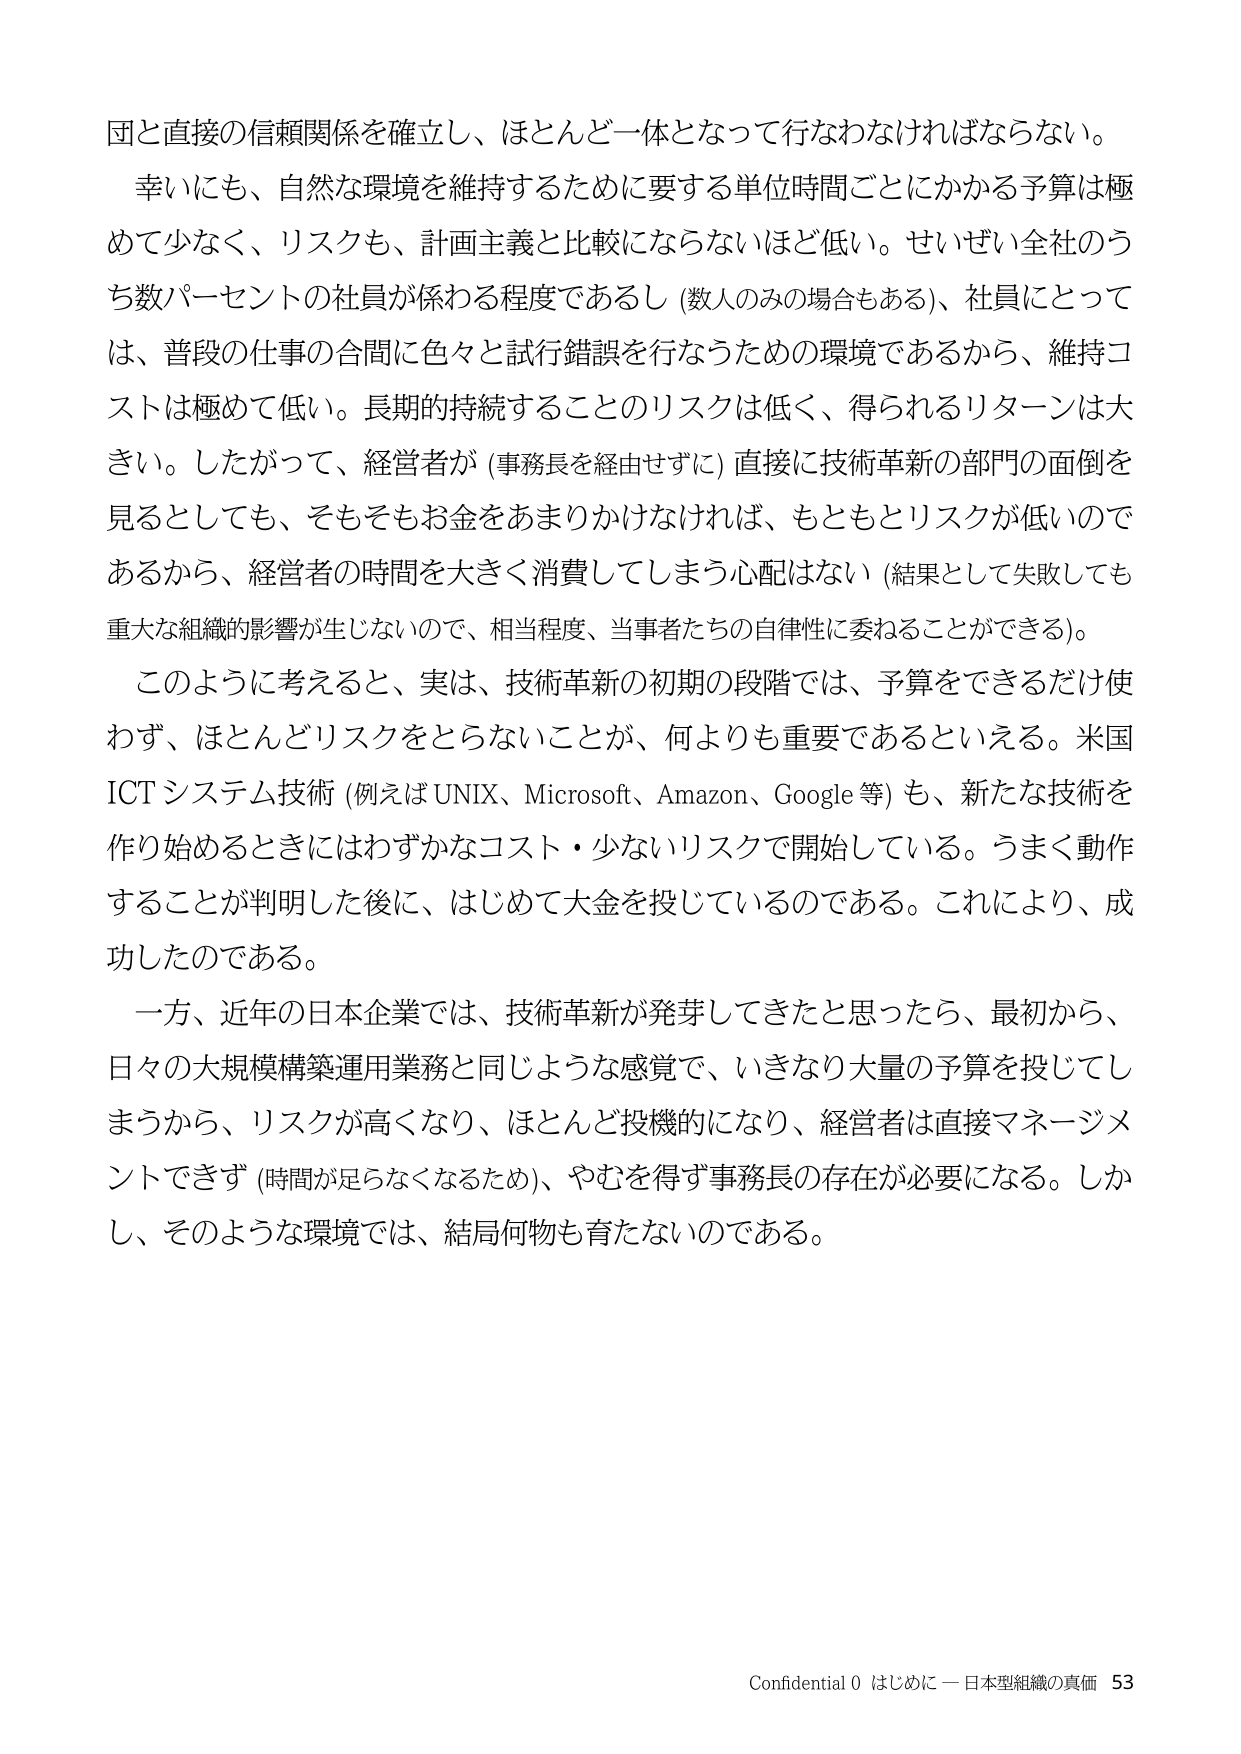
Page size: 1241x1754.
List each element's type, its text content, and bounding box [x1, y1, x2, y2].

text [106, 106, 1134, 161]
text 幸いにも、自然な環境を維持するために要する単位時間ごとにかかる予算は極めて少なく、リスクも、計画主義と比較にならないほど低い。せいぜい全社のうち数パーセントの社員が係わる程度であるし (数人のみの場合もある)、社員にとっては、普段の仕事の合間に色々と試行錯誤を行なうための環境であるから、維持コストは極めて低い。長期的持続することのリスクは低く、得られるリターンは大きい。したがって、経営者が (事務長を経由せずに) 直接に技術革新の部門の面倒を見るとしても、そもそもお金をあまりかけなければ、もともとリスクが低いのであるから、経営者の時間を大きく消費してしまう心配はない (結果として失敗しても重大な組織的影響が生じないので、相当程度、当事者たちの自律性に委ねることができる)。 [106, 161, 1134, 656]
text 一方、近年の日本企業では、技術革新が発芽してきたと思ったら、最初から、日々の大規模構築運用業務と同じような感覚で、いきなり大量の予算を投じてしまうから、リスクが高くなり、ほとんど投機的になり、経営者は直接マネージメントできず (時間が足らなくなるため)、やむを得ず事務長の存在が必要になる。しかし、そのような環境では、結局何物も育たないのである。 [106, 986, 1134, 1261]
text このように考えると、実は、技術革新の初期の段階では、予算をできるだけ使わず、ほとんどリスクをとらないことが、何よりも重要であるといえる。米国ICTシステム技術 (例えばUNIX、Microsoft、Amazon、Google等) も、新たな技術を作り始めるときにはわずかなコスト・少ないリスクで開始している。うまく動作することが判明した後に、はじめて大金を投じているのである。これにより、成功したのである。 [106, 656, 1134, 986]
